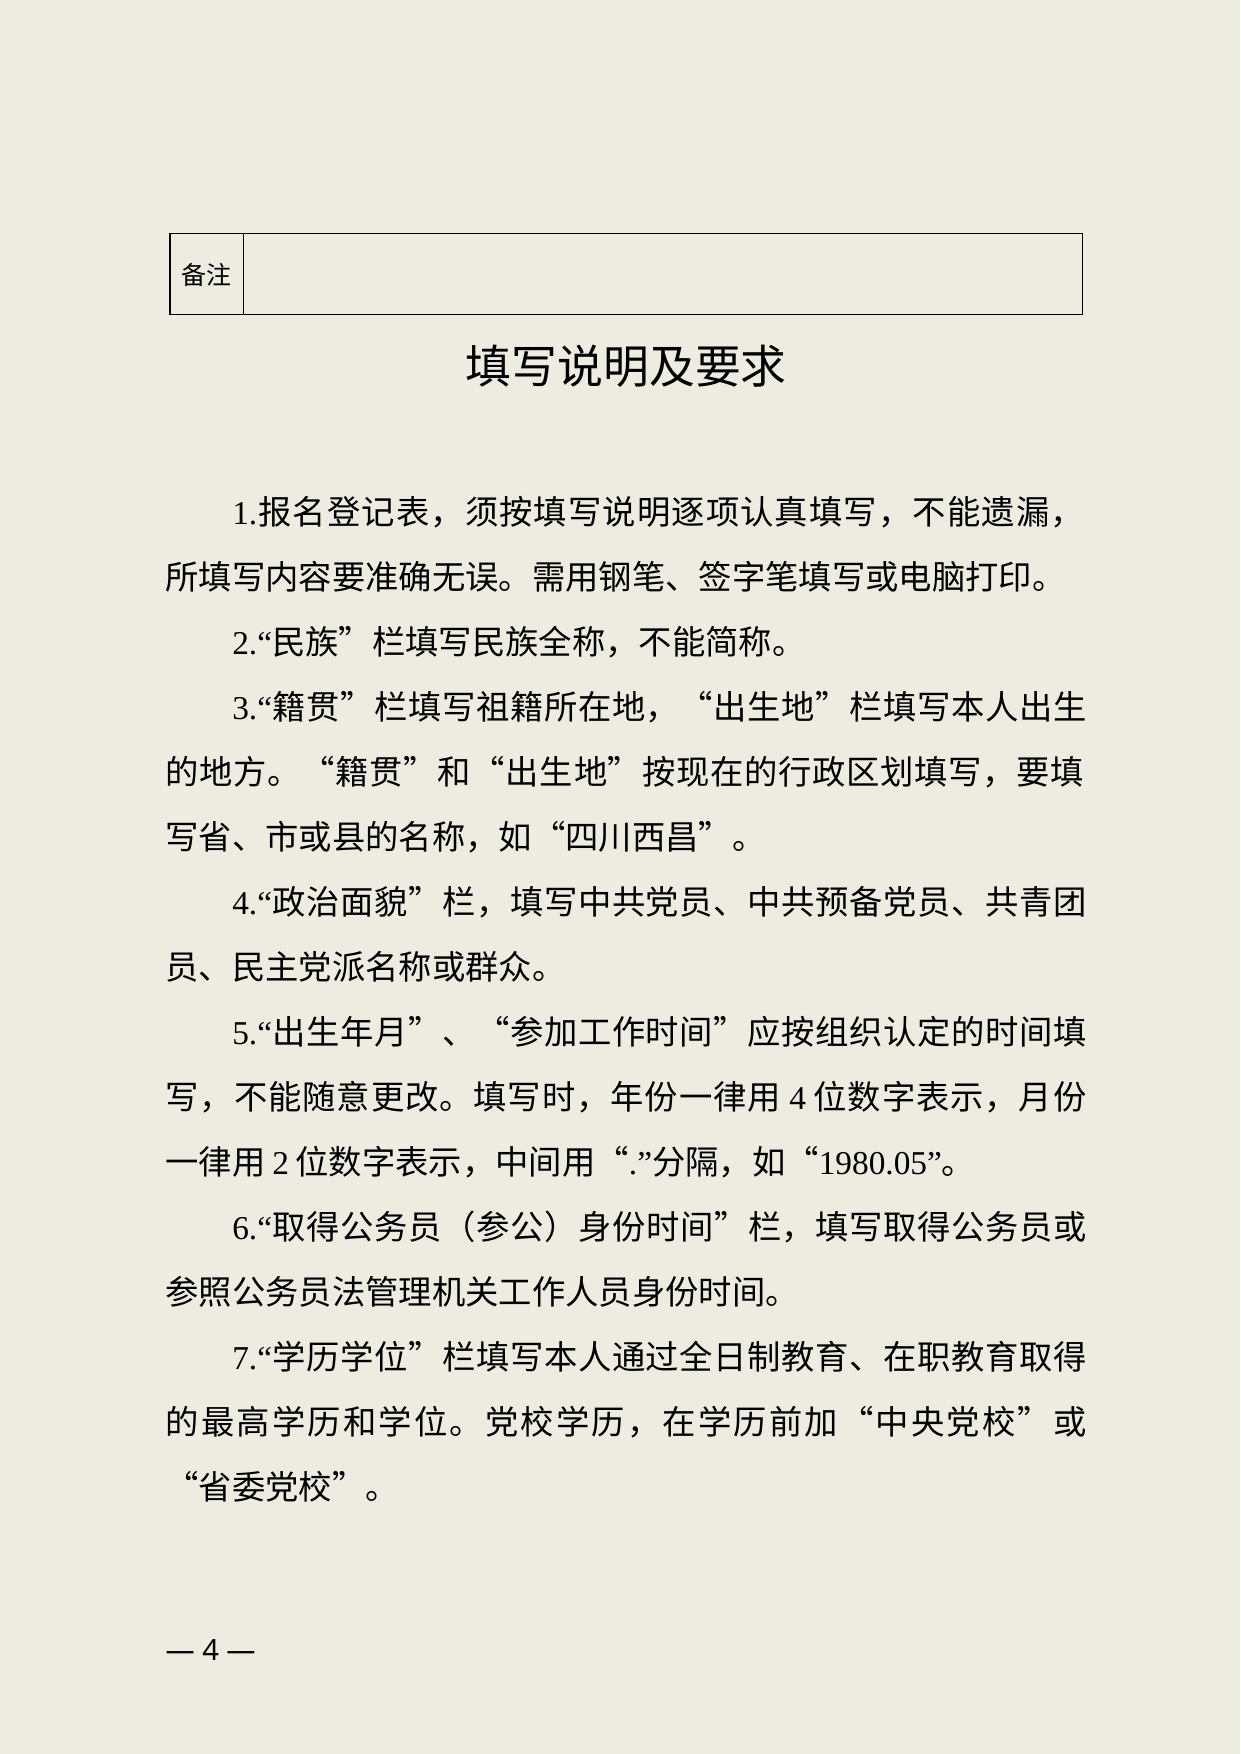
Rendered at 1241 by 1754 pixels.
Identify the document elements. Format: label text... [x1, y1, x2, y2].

text 7.“学历学位”栏填写本人通过全日制教育、在职教育取得的最高学历和学位。党校学历，在学历前加“中央党校”或“省委党校”。 [165, 1322, 1087, 1517]
text 5.“出生年月”、“参加工作时间”应按组织认定的时间填写，不能随意更改。填写时，年份一律用4位数字表示，月份一律用2位数字表示，中间用“.”分隔，如“1980.05”。 [165, 997, 1087, 1192]
text 6.“取得公务员（参公）身份时间”栏，填写取得公务员或参照公务员法管理机关工作人员身份时间。 [165, 1192, 1087, 1322]
text 3.“籍贯”栏填写祖籍所在地，“出生地”栏填写本人出生的地方。“籍贯”和“出生地”按现在的行政区划填写，要填写省、市或县的名称，如“四川西昌”。 [165, 672, 1087, 867]
text 填写说明及要求 [165, 315, 1087, 412]
table_cell 备注 [171, 234, 243, 314]
text 1.报名登记表，须按填写说明逐项认真填写，不能遗漏，所填写内容要准确无误。需用钢笔、签字笔填写或电脑打印。 [165, 477, 1087, 607]
table_cell [244, 234, 1082, 314]
text 2.“民族”栏填写民族全称，不能简称。 [165, 607, 1087, 672]
text 4.“政治面貌”栏，填写中共党员、中共预备党员、共青团员、民主党派名称或群众。 [165, 867, 1087, 997]
